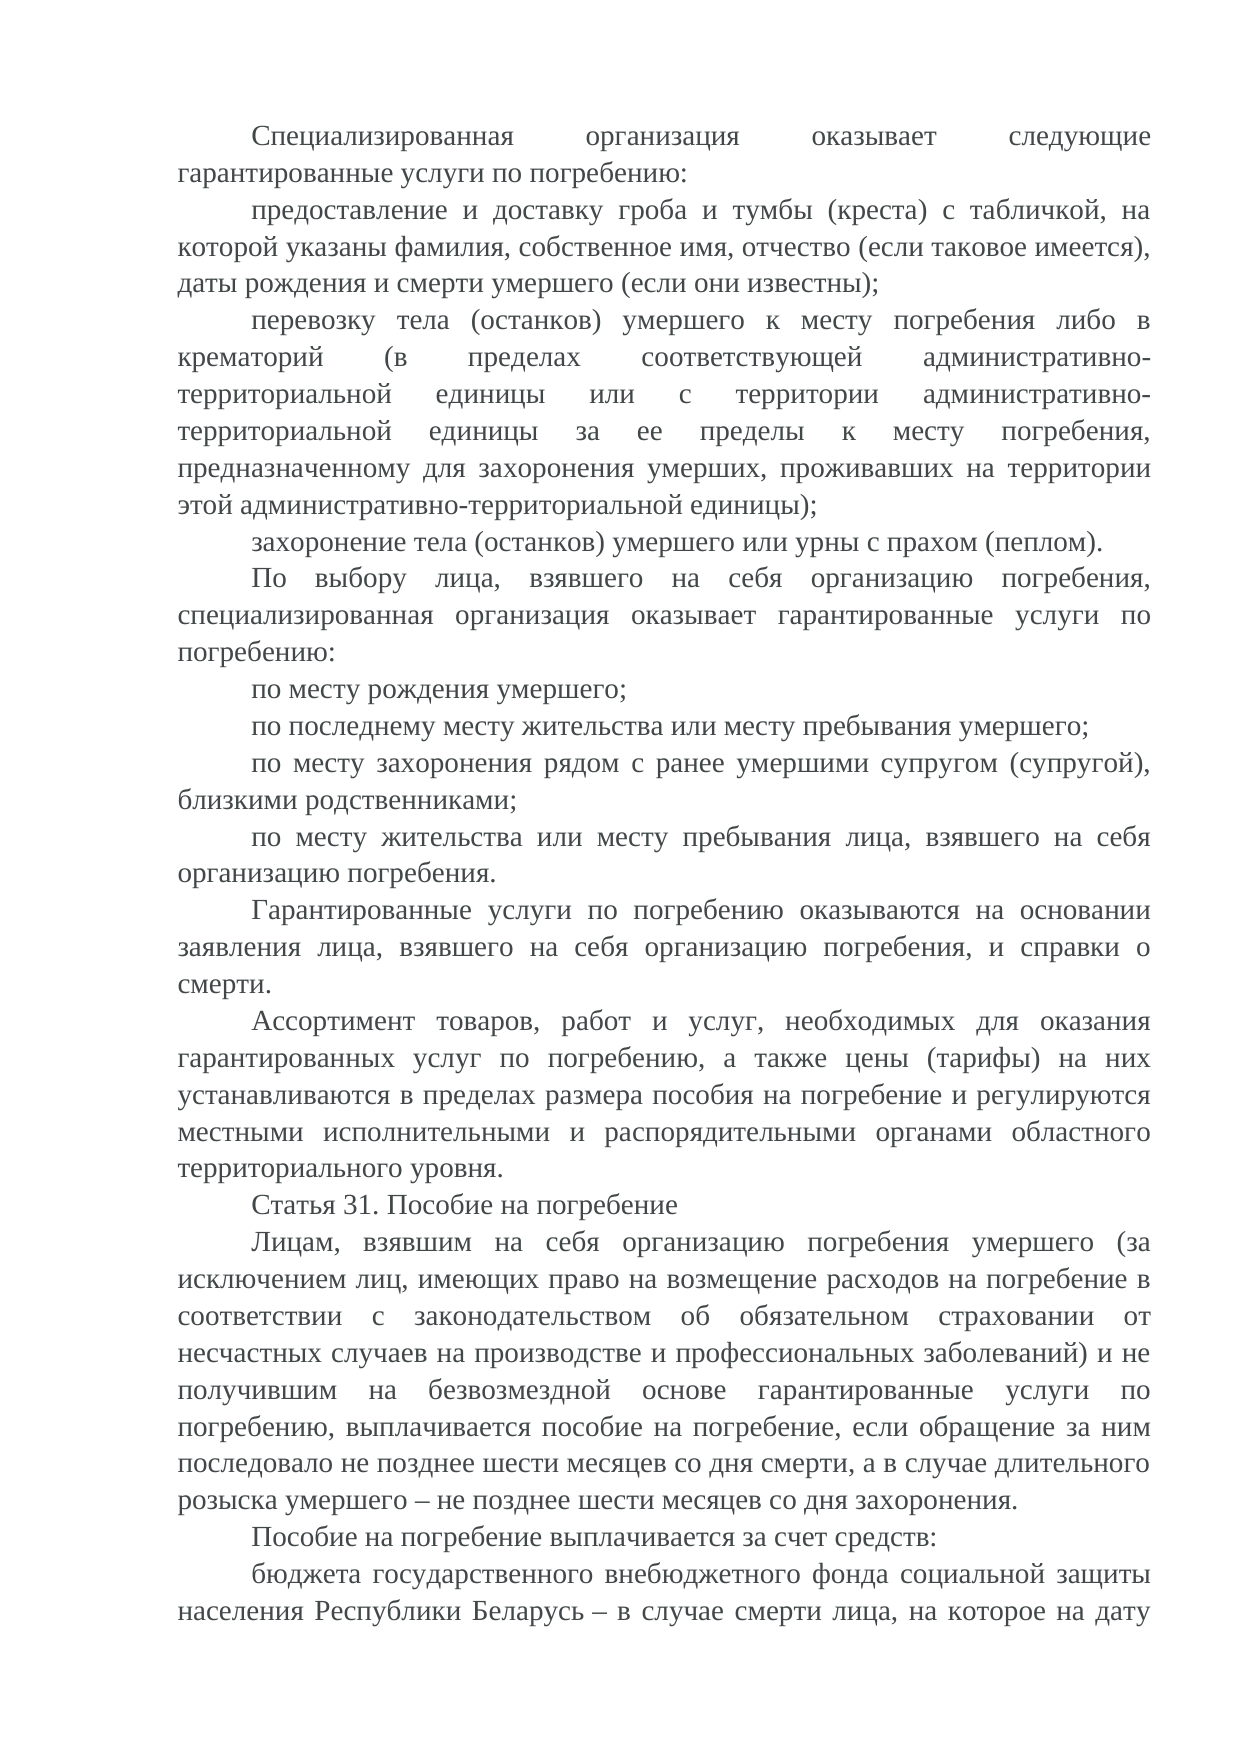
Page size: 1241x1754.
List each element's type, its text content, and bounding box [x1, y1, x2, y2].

text перевозку тела (останков) умершего к месту погребения либо в крематорий (в пределах соответствующей административно-территориальной единицы или с территории административно-территориальной единицы за ее пределы к месту погребения, предназначенному для захоронения умерших, проживавших на территории этой административно-территориальной единицы); [177, 302, 1152, 520]
text Лицам, взявшим на себя организацию погребения умершего (за исключением лиц, имеющих право на возмещение расходов на погребение в соответствии с законодательством об обязательном страховании от несчастных случаев на производстве и профессиональных заболеваний) и не получившим на безвозмездной основе гарантированные услуги по погребению, выплачивается пособие на погребение, если обращение за ним последовало не позднее шести месяцев со дня смерти, а в случае длительного розыска умершего – не позднее шести месяцев со дня захоронения. [177, 1224, 1152, 1516]
text Статья 31. Пособие на погребение [177, 1187, 1152, 1221]
text Ассортимент товаров, работ и услуг, необходимых для оказания гарантированных услуг по погребению, а также цены (тарифы) на них устанавливаются в пределах размера пособия на погребение и регулируются местными исполнительными и распорядительными органами областного территориального уровня. [177, 1003, 1152, 1184]
text по месту захоронения рядом с ранее умершими супругом (супругой), близкими родственниками; [177, 745, 1152, 815]
text Пособие на погребение выплачивается за счет средств: [177, 1519, 1152, 1553]
text по последнему месту жительства или месту пребывания умершего; [177, 708, 1152, 742]
text по месту жительства или месту пребывания лица, взявшего на себя организацию погребения. [177, 819, 1152, 889]
text Гарантированные услуги по погребению оказываются на основании заявления лица, взявшего на себя организацию погребения, и справки о смерти. [177, 892, 1152, 1000]
text по месту рождения умершего; [177, 671, 1152, 705]
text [177, 1556, 1152, 1627]
text По выбору лица, взявшего на себя организацию погребения, специализированная организация оказывает гарантированные услуги по погребению: [177, 561, 1152, 668]
text захоронение тела (останков) умершего или урны с прахом (пеплом). [177, 524, 1152, 557]
text Специализированная организация оказывает следующие гарантированные услуги по погребению: [177, 118, 1152, 188]
text предоставление и доставку гроба и тумбы (креста) с табличкой, на которой указаны фамилия, собственное имя, отчество (если таковое имеется), даты рождения и смерти умершего (если они известны); [177, 192, 1152, 299]
